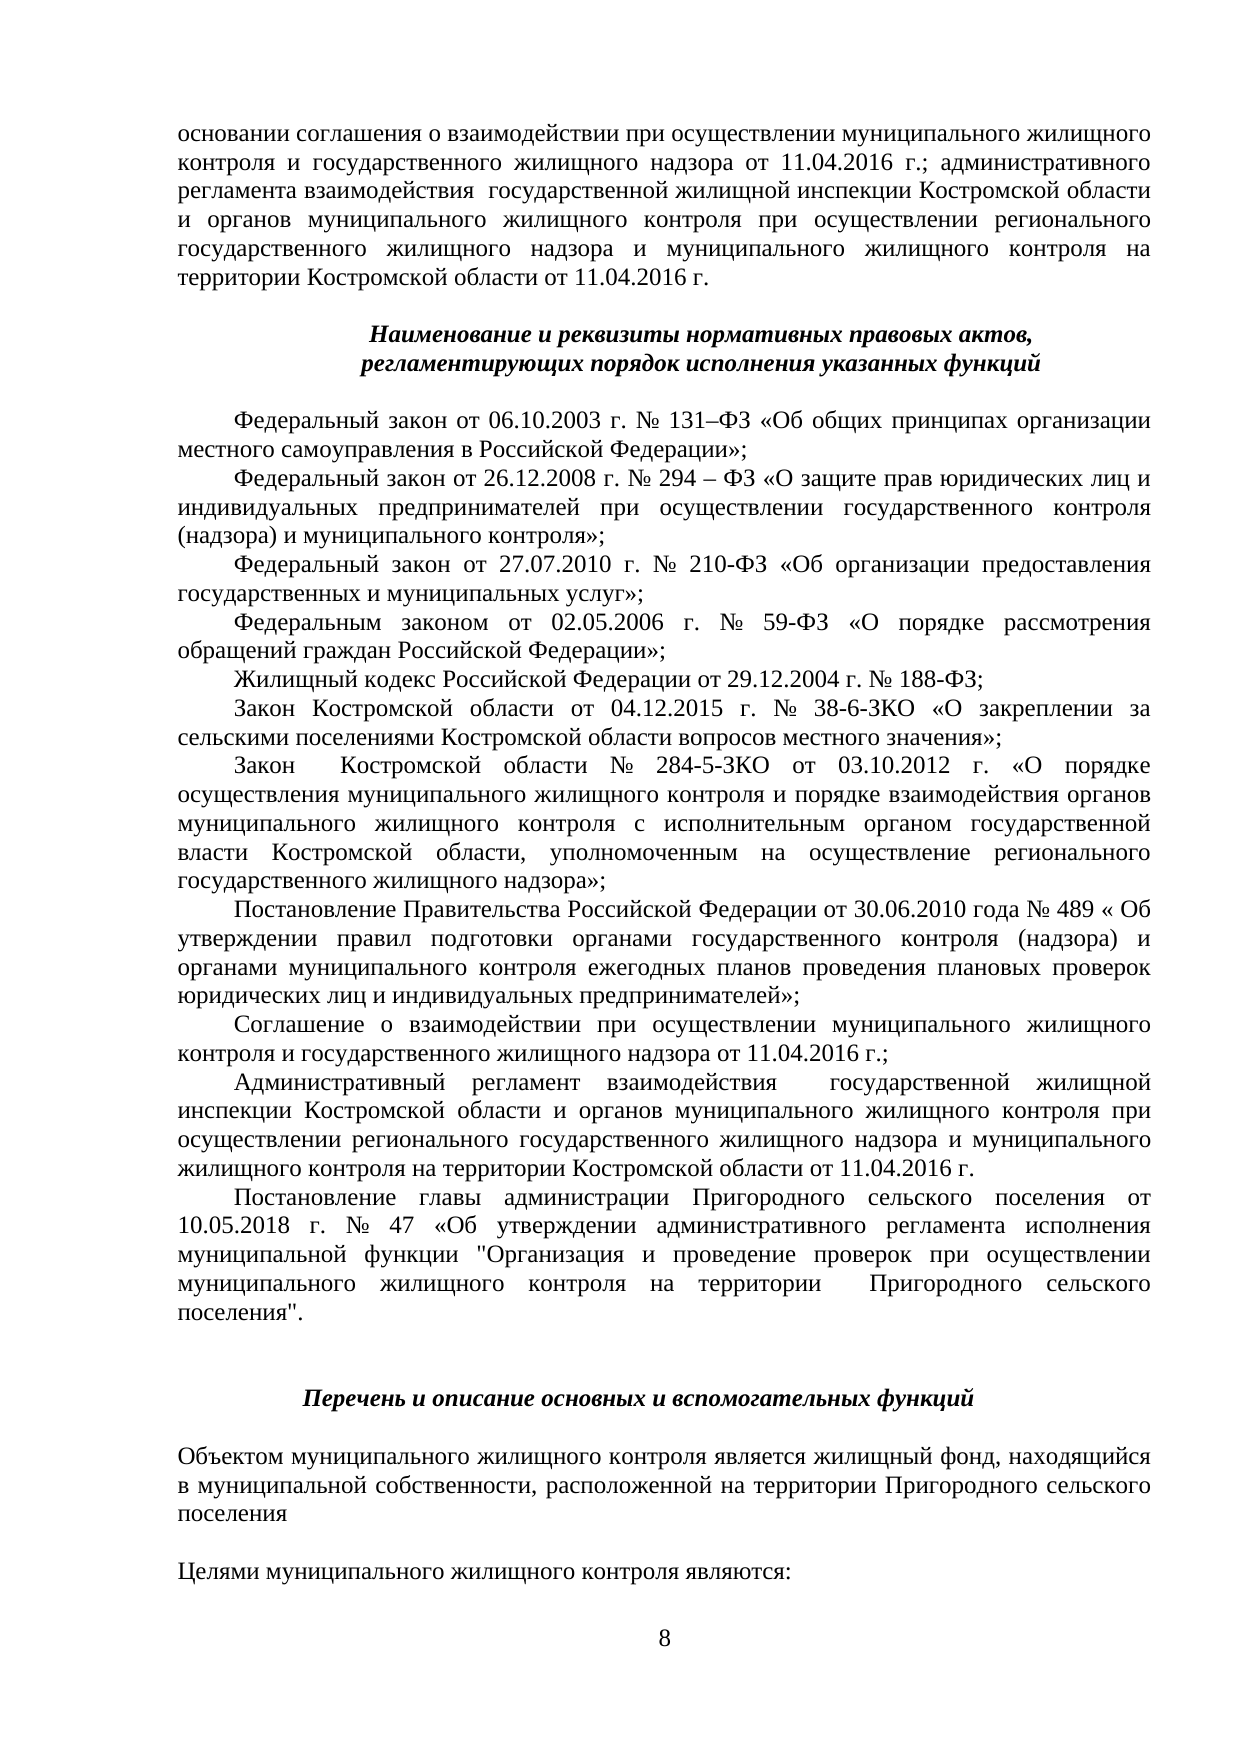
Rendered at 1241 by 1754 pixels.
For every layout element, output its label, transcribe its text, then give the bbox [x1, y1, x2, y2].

text Федеральный закон от 27.07.2010 г. № 210-ФЗ «Об организации предоставления государственных и муниципальных услуг»; [177, 549, 1152, 607]
text Постановление главы администрации Пригородного сельского поселения от 10.05.2018 г. № 47 «Об утверждении административного регламента исполнения муниципальной функции "Организация и проведение проверок при осуществлении муниципального жилищного контроля на территории Пригородного сельского поселения". [177, 1182, 1152, 1326]
text Объектом муниципального жилищного контроля является жилищный фонд, находящийся в муниципальной собственности, расположенной на территории Пригородного сельского поселения [177, 1441, 1152, 1527]
text Соглашение о взаимодействии при осуществлении муниципального жилищного контроля и государственного жилищного надзора от 11.04.2016 г.; [177, 1009, 1152, 1067]
text Закон Костромской области от 04.12.2015 г. № 38-6-ЗКО «О закреплении за сельскими поселениями Костромской области вопросов местного значения»; [177, 693, 1152, 751]
text регламентирующих порядок исполнения указанных функций [177, 348, 1152, 377]
text Целями муниципального жилищного контроля являются: [177, 1556, 1152, 1585]
text Федеральным законом от 02.05.2006 г. № 59-ФЗ «О порядке рассмотрения обращений граждан Российской Федерации»; [177, 607, 1152, 664]
text Наименование и реквизиты нормативных правовых актов, [177, 319, 1152, 348]
text Федеральный закон от 06.10.2003 г. № 131–ФЗ «Об общих принципах организации местного самоуправления в Российской Федерации»; [177, 406, 1152, 463]
text Федеральный закон от 26.12.2008 г. № 294 – ФЗ «О защите прав юридических лиц и индивидуальных предпринимателей при осуществлении государственного контроля (надзора) и муниципального контроля»; [177, 463, 1152, 549]
text Закон Костромской области № 284-5-ЗКО от 03.10.2012 г. «О порядке осуществления муниципального жилищного контроля и порядке взаимодействия органов муниципального жилищного контроля с исполнительным органом государственной власти Костромской области, уполномоченным на осуществление регионального государственного жилищного надзора»; [177, 751, 1152, 894]
text Административный регламент взаимодействия государственной жилищной инспекции Костромской области и органов муниципального жилищного контроля при осуществлении регионального государственного жилищного надзора и муниципального жилищного контроля на территории Костромской области от 11.04.2016 г. [177, 1067, 1152, 1182]
text Постановление Правительства Российской Федерации от 30.06.2010 года № 489 « Об утверждении правил подготовки органами государственного контроля (надзора) и органами муниципального контроля ежегодных планов проведения плановых проверок юридических лиц и индивидуальных предпринимателей»; [177, 894, 1152, 1009]
text Перечень и описание основных и вспомогательных функций [177, 1383, 1152, 1412]
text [177, 118, 1152, 291]
text Жилищный кодекс Российской Федерации от 29.12.2004 г. № 188-ФЗ; [177, 664, 1152, 693]
